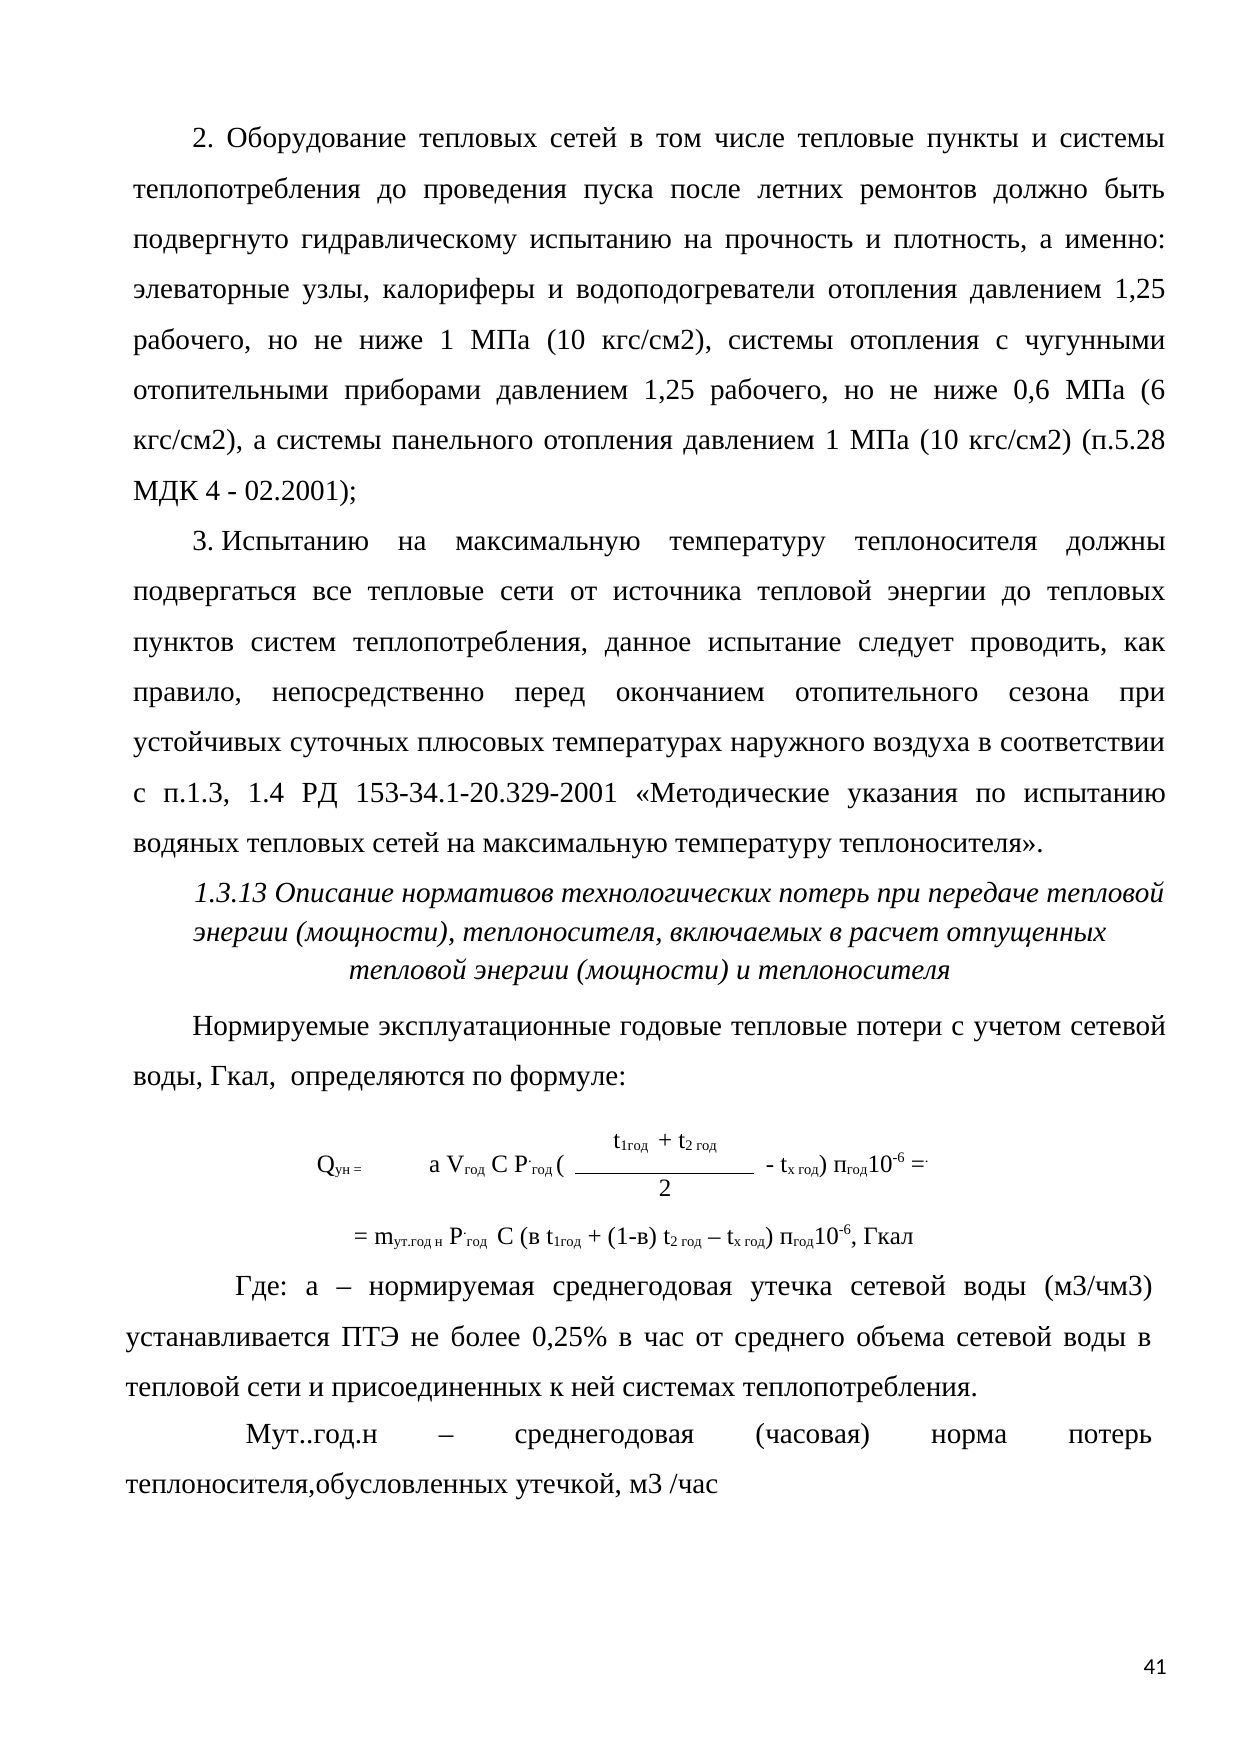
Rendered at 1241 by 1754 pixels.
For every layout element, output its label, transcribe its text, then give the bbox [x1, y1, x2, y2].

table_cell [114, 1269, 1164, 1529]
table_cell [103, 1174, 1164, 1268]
text 1.3.13 Описание нормативов технологических потерь при передаче тепловой энергии (мощности), теплоносителя, включаемых в расчет отпущенных тепловой энергии (мощности) и теплоносителя [133, 875, 1166, 986]
text Нормируемые эксплуатационные годовые тепловые потери с учетом сетевой воды, Гкал, определяются по формуле: [133, 1008, 1166, 1091]
text 2. Оборудование тепловых сетей в том числе тепловые пункты и системы теплопотребления до проведения пуска после летних ремонтов должно быть подвергнуто гидравлическому испытанию на прочность и плотность, а именно: элеваторные узлы, калориферы и водоподогреватели отопления давлением 1,25 рабочего, но не ниже 1 МПа (10 кгс/см2), системы отопления с чугунными отопительными приборами давлением 1,25 рабочего, но не ниже 0,6 МПа (6 кгс/см2), а системы панельного отопления давлением 1 МПа (10 кгс/см2) (п.5.28 МДК 4 - 02.2001); [133, 121, 1166, 506]
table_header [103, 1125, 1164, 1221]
text 3. Испытанию на максимальную температуру теплоносителя должны подвергаться все тепловые сети от источника тепловой энергии до тепловых пунктов систем теплопотребления, данное испытание следует проводить, как правило, непосредственно перед окончанием отопительного сезона при устойчивых суточных плюсовых температурах наружного воздуха в соответствии с п.1.3, 1.4 РД 153-34.1-20.329-2001 «Методические указания по испытанию водяных тепловых сетей на максимальную температуру теплоносителя». [133, 523, 1166, 858]
